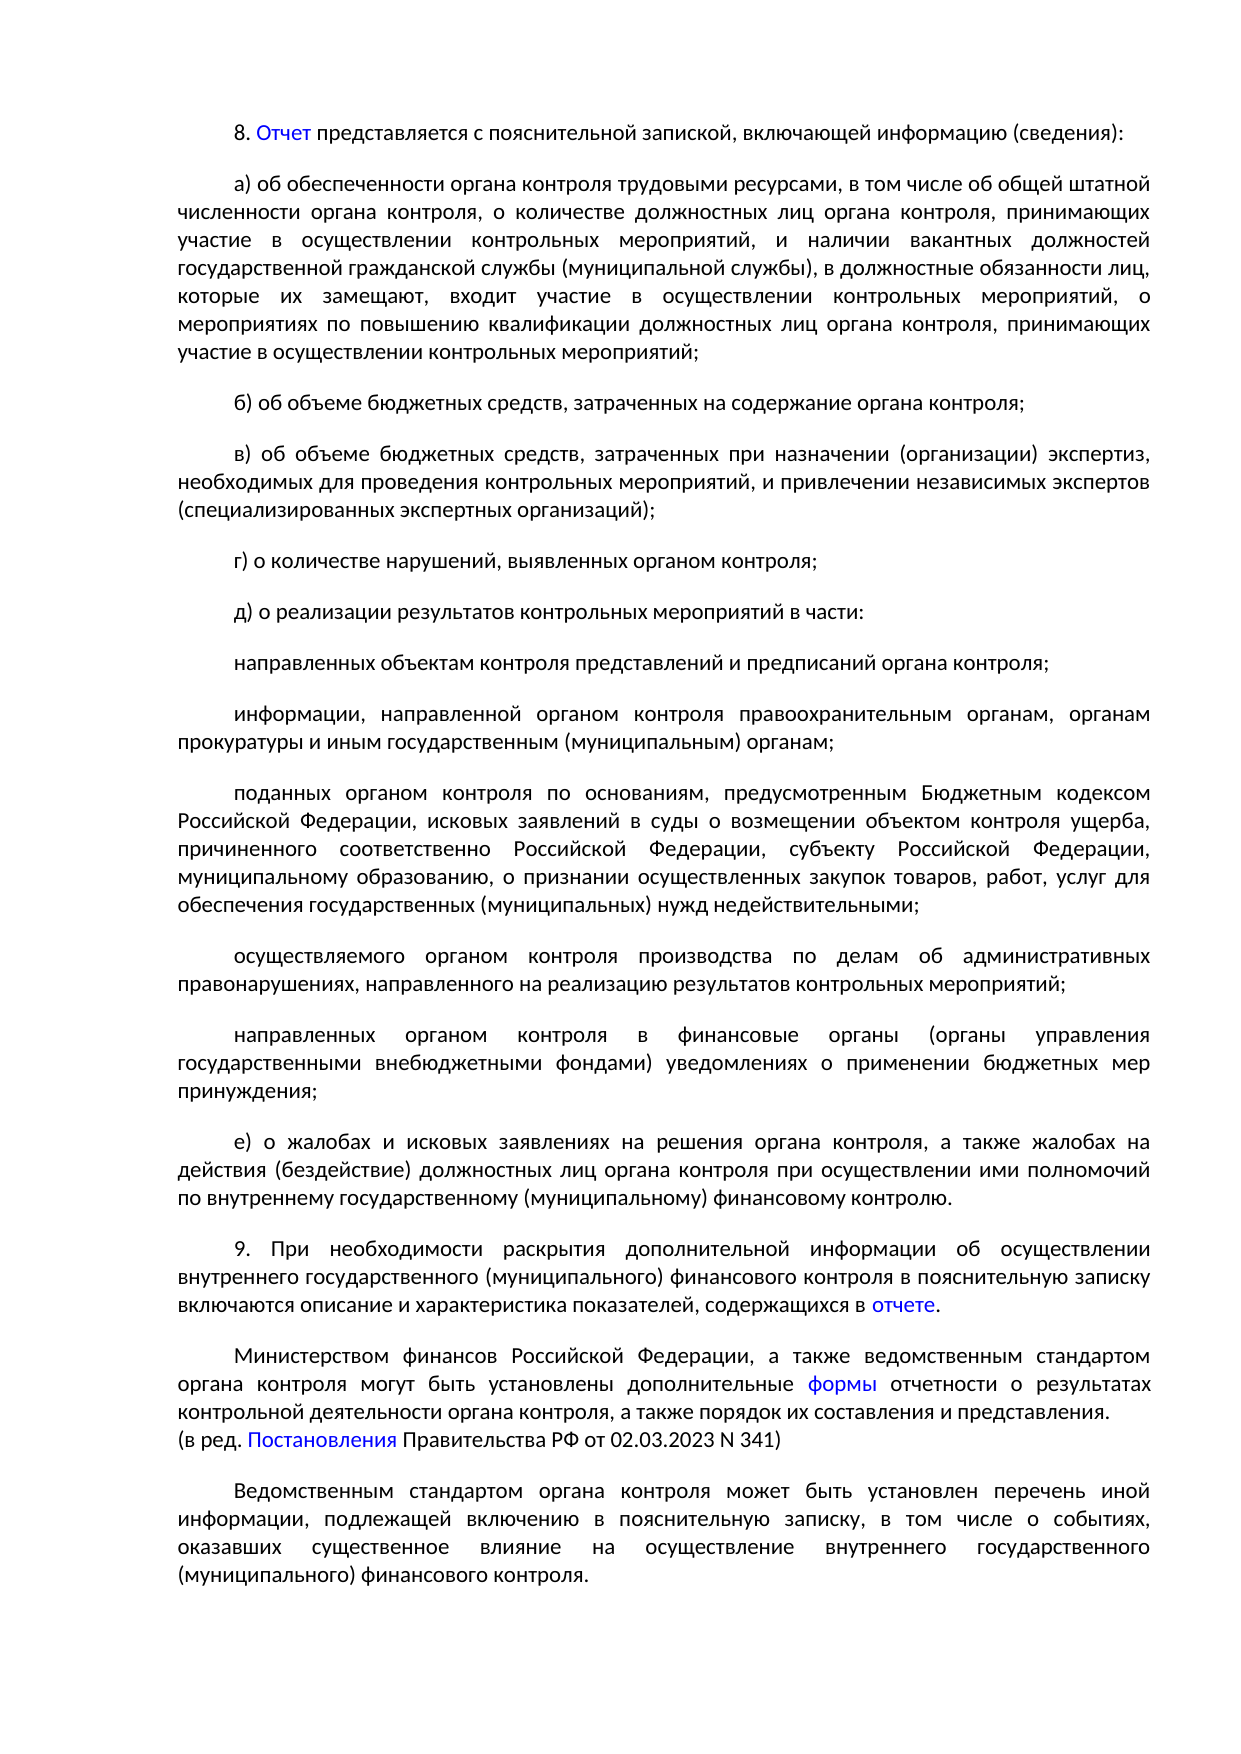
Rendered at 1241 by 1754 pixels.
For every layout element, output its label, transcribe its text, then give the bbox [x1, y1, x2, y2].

text 8. Отчет представляется с пояснительной запиской, включающей информацию (сведения): [177, 118, 1152, 146]
text информации, направленной органом контроля правоохранительным органам, органам прокуратуры и иным государственным (муниципальным) органам; [177, 699, 1152, 755]
text Ведомственным стандартом органа контроля может быть установлен перечень иной информации, подлежащей включению в пояснительную записку, в том числе о событиях, оказавших существенное влияние на осуществление внутреннего государственного (муниципального) финансового контроля. [177, 1476, 1152, 1588]
text г) о количестве нарушений, выявленных органом контроля; [177, 546, 1152, 574]
text направленных органом контроля в финансовые органы (органы управления государственными внебюджетными фондами) уведомлениях о применении бюджетных мер принуждения; [177, 1020, 1152, 1104]
text е) о жалобах и исковых заявлениях на решения органа контроля, а также жалобах на действия (бездействие) должностных лиц органа контроля при осуществлении ими полномочий по внутреннему государственному (муниципальному) финансовому контролю. [177, 1127, 1152, 1211]
text (в ред. Постановления Правительства РФ от 02.03.2023 N 341) [177, 1425, 1152, 1453]
text а) об обеспеченности органа контроля трудовыми ресурсами, в том числе об общей штатной численности органа контроля, о количестве должностных лиц органа контроля, принимающих участие в осуществлении контрольных мероприятий, и наличии вакантных должностей государственной гражданской службы (муниципальной службы), в должностные обязанности лиц, которые их замещают, входит участие в осуществлении контрольных мероприятий, о мероприятиях по повышению квалификации должностных лиц органа контроля, принимающих участие в осуществлении контрольных мероприятий; [177, 169, 1152, 365]
text в) об объеме бюджетных средств, затраченных при назначении (организации) экспертиз, необходимых для проведения контрольных мероприятий, и привлечении независимых экспертов (специализированных экспертных организаций); [177, 439, 1152, 523]
text осуществляемого органом контроля производства по делам об административных правонарушениях, направленного на реализацию результатов контрольных мероприятий; [177, 941, 1152, 997]
text поданных органом контроля по основаниям, предусмотренным Бюджетным кодексом Российской Федерации, исковых заявлений в суды о возмещении объектом контроля ущерба, причиненного соответственно Российской Федерации, субъекту Российской Федерации, муниципальному образованию, о признании осуществленных закупок товаров, работ, услуг для обеспечения государственных (муниципальных) нужд недействительными; [177, 778, 1152, 918]
text Министерством финансов Российской Федерации, а также ведомственным стандартом органа контроля могут быть установлены дополнительные формы отчетности о результатах контрольной деятельности органа контроля, а также порядок их составления и представления. [177, 1341, 1152, 1425]
text б) об объеме бюджетных средств, затраченных на содержание органа контроля; [177, 388, 1152, 416]
text д) о реализации результатов контрольных мероприятий в части: [177, 597, 1152, 625]
text направленных объектам контроля представлений и предписаний органа контроля; [177, 648, 1152, 676]
text 9. При необходимости раскрытия дополнительной информации об осуществлении внутреннего государственного (муниципального) финансового контроля в пояснительную записку включаются описание и характеристика показателей, содержащихся в отчете. [177, 1234, 1152, 1318]
